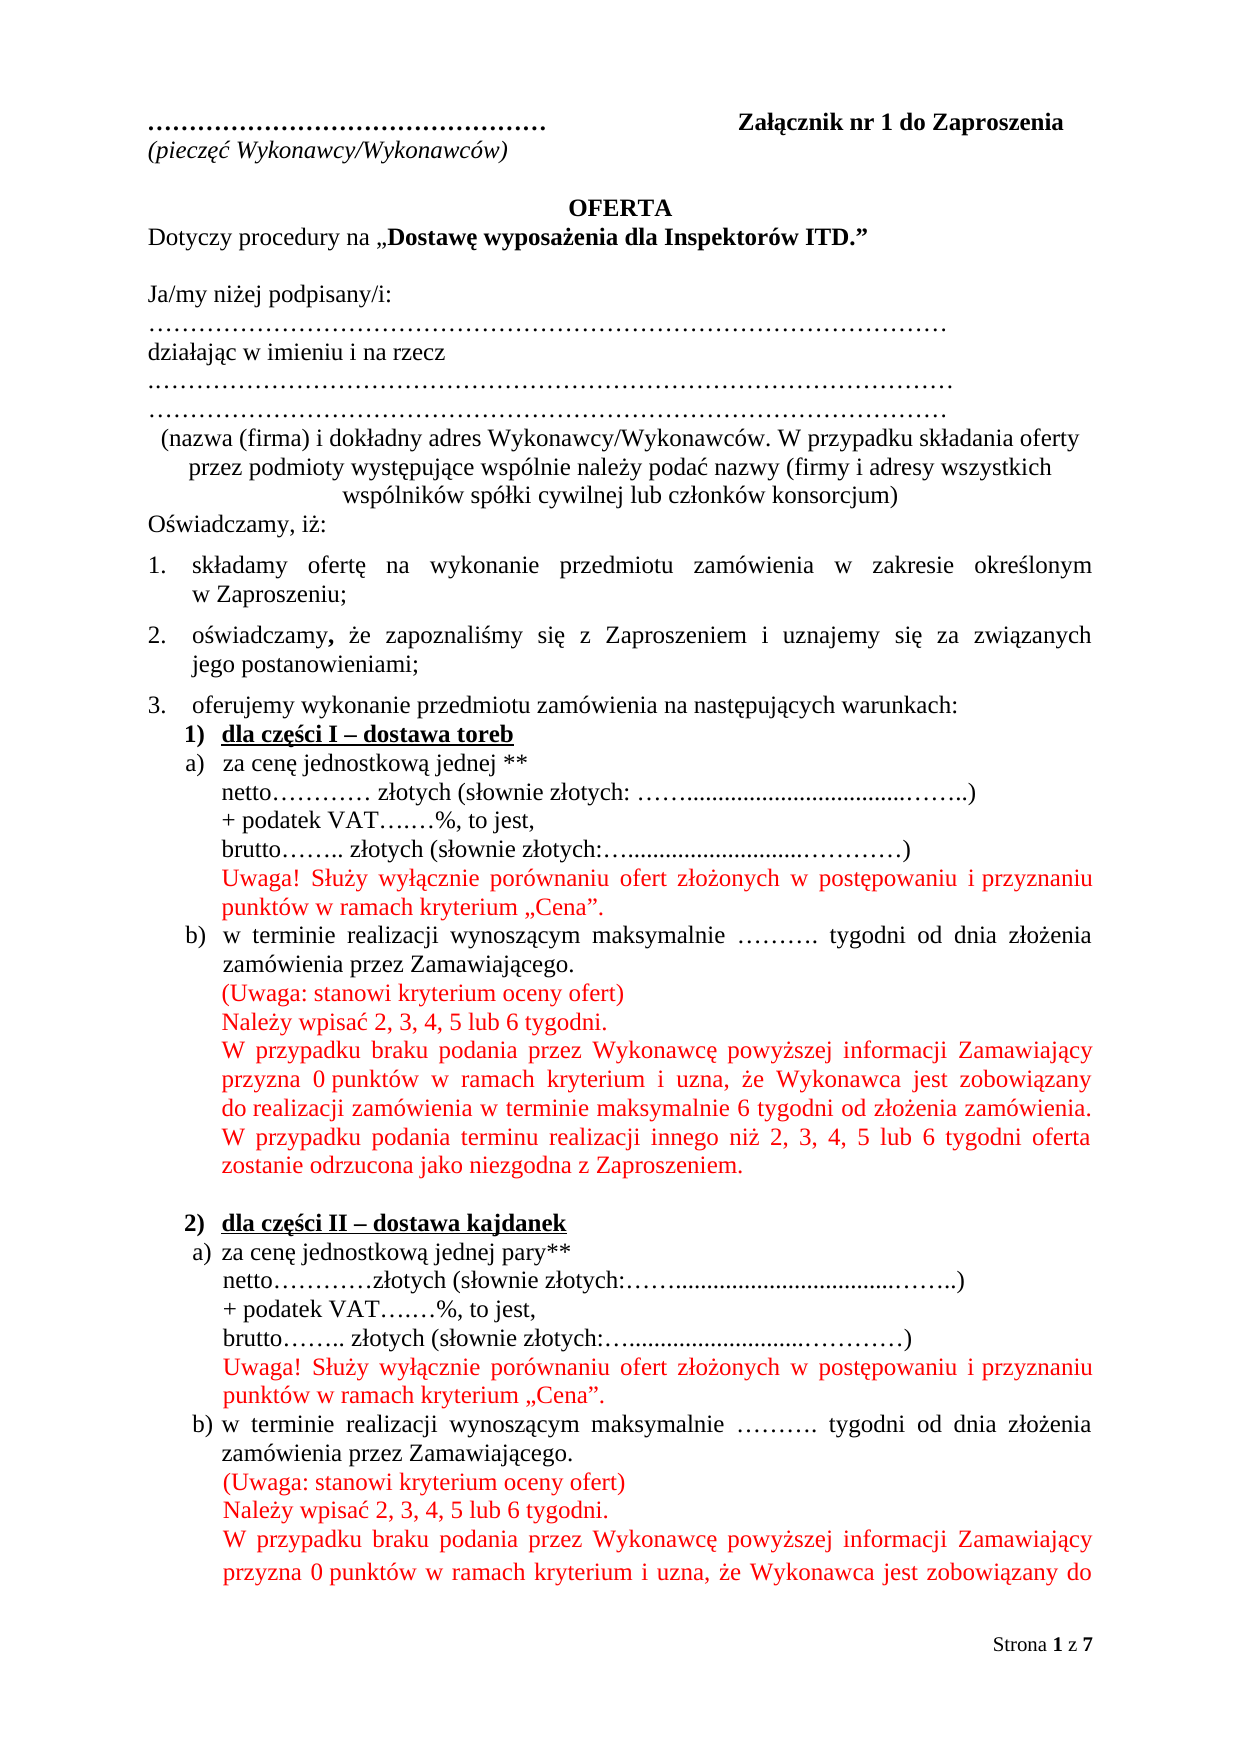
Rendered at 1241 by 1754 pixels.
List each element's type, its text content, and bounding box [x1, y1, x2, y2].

list Uwaga! Służy wyłącznie porównaniu ofert złożonych w postępowaniu i przyznaniu punktów w ramach kryterium „Cena”. [221, 863, 1093, 921]
text (pieczęć Wykonawcy/Wykonawców) [148, 136, 1093, 164]
text (nazwa (firma) i dokładny adres Wykonawcy/Wykonawców. W przypadku składania oferty przez podmioty występujące wspólnie należy podać nazwy (firmy i adresy wszystkich wspólników spółki cywilnej lub członków konsorcjum) [148, 423, 1093, 509]
text …………………………………………………………………………………… [148, 308, 1093, 337]
list (Uwaga: stanowi kryterium oceny ofert) [223, 1467, 1093, 1496]
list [223, 1524, 1093, 1586]
text działając w imieniu i na rzecz [148, 337, 1093, 366]
list netto…………złotych (słownie złotych:……...................................……..) [223, 1266, 1093, 1294]
list oferujemy wykonanie przedmiotu zamówienia na następujących warunkach: [148, 691, 1093, 719]
list + podatek VAT….…%, to jest, [223, 1294, 1093, 1323]
text ………………………………………… Załącznik nr 1 do Zaproszenia [148, 107, 1093, 136]
list za cenę jednostkową jednej ** [185, 748, 1093, 777]
list brutto…….. złotych (słownie złotych:…............................…………) [221, 834, 1093, 863]
text netto………… złotych (słownie złotych: ……...................................……..) [148, 777, 1093, 806]
list składamy ofertę na wykonanie przedmiotu zamówienia w zakresie określonym w Zaproszeniu; [148, 551, 1093, 608]
text .…………………………………………………………………………………… [148, 366, 1093, 394]
text W przypadku braku podania przez Wykonawcę powyższej informacji Zamawiający przyzna 0 punktów w ramach kryterium i uzna, że Wykonawca jest zobowiązany do realizacji zamówienia w terminie maksymalnie 6 tygodni od złożenia zamówienia. W przypadku podania terminu realizacji innego niż 2, 3, 4, 5 lub 6 tygodni oferta zostanie odrzucona jako niezgodna z Zaproszeniem. [221, 1036, 1093, 1179]
list Należy wpisać 2, 3, 4, 5 lub 6 tygodni. [223, 1496, 1093, 1524]
list w terminie realizacji wynoszącym maksymalnie ………. tygodni od dnia złożenia zamówienia przez Zamawiającego. [185, 921, 1093, 978]
text (Uwaga: stanowi kryterium oceny ofert) [221, 978, 1093, 1007]
text OFERTA [148, 193, 1093, 222]
list brutto…….. złotych (słownie złotych:…............................…………) [223, 1323, 1093, 1352]
text …………………………………………………………………………………… [148, 394, 1093, 423]
text Dotyczy procedury na „Dostawę wyposażenia dla Inspektorów ITD.” [148, 222, 1093, 251]
text Należy wpisać 2, 3, 4, 5 lub 6 tygodni. [221, 1007, 1093, 1036]
list Uwaga! Służy wyłącznie porównaniu ofert złożonych w postępowaniu i przyznaniu punktów w ramach kryterium „Cena”. [223, 1352, 1093, 1409]
list dla części II – dostawa kajdanek [184, 1208, 1093, 1237]
list w terminie realizacji wynoszącym maksymalnie ………. tygodni od dnia złożenia zamówienia przez Zamawiającego. [192, 1409, 1093, 1467]
list oświadczamy, że zapoznaliśmy się z Zaproszeniem i uznajemy się za związanych jego postanowieniami; [148, 621, 1093, 678]
list dla części I – dostawa toreb [184, 719, 1093, 748]
text Oświadczamy, iż: [148, 509, 1093, 538]
text Ja/my niżej podpisany/i: [148, 279, 1093, 308]
list + podatek VAT….…%, to jest, [221, 806, 1093, 834]
list za cenę jednostkową jednej pary** [192, 1237, 1093, 1266]
